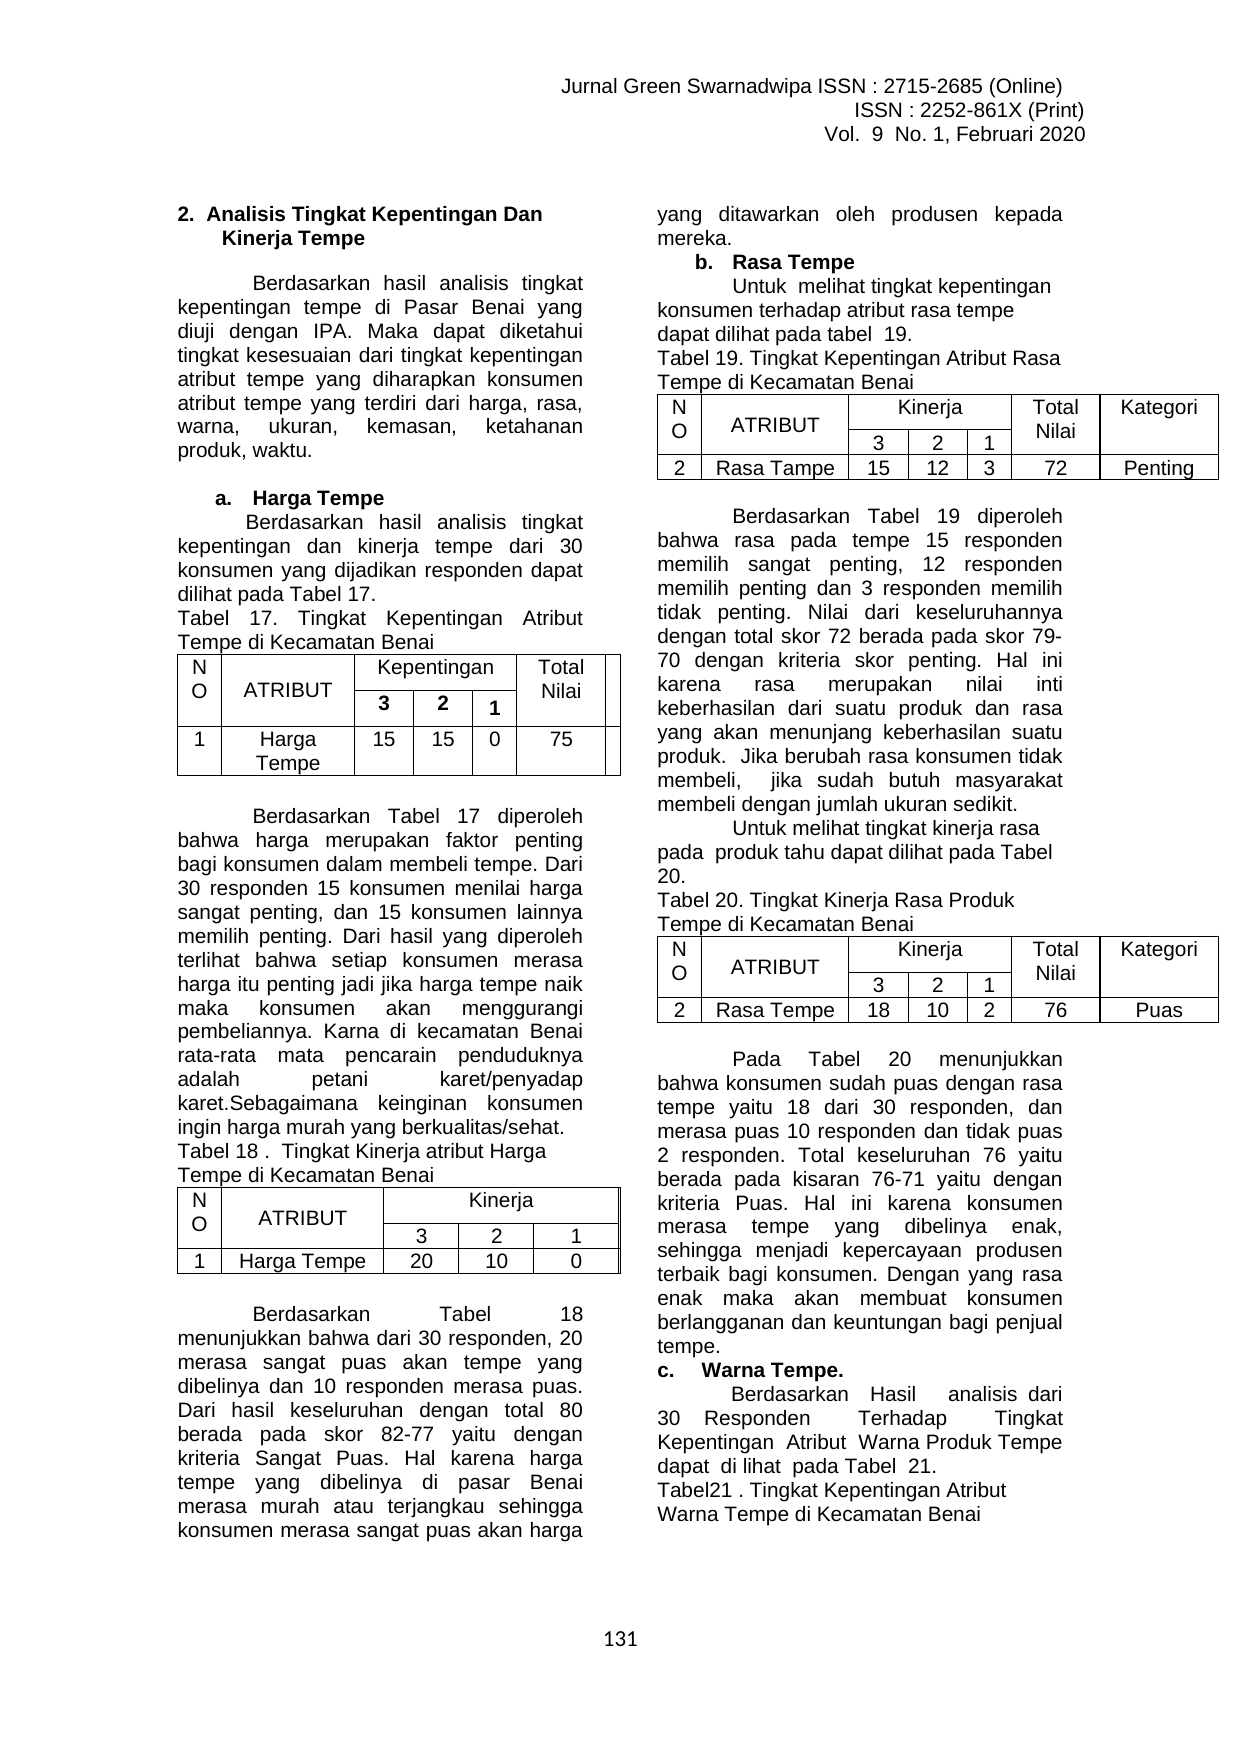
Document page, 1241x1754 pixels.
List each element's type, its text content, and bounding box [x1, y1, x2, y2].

text Tabel 19. Tingkat Kepentingan Atribut Rasa Tempe di Kecamatan Benai [657, 346, 1063, 393]
table_cell 10 [909, 998, 967, 1022]
text Pada Tabel 20 menunjukkan bahwa konsumen sudah puas dengan rasa tempe yaitu 18 dari 30 responden, dan merasa puas 10 responden dan tidak puas 2 responden. Total keseluruhan 76 yaitu berada pada kisaran 76-71 yaitu dengan kriteria Puas. Hal ini karena konsumen merasa tempe yang dibelinya enak, sehingga menjadi kepercayaan produsen terbaik bagi konsumen. Dengan yang rasa enak maka akan membuat konsumen berlangganan dan keuntungan bagi penjual tempe. [657, 1047, 1063, 1358]
table_cell 1 [534, 1224, 618, 1248]
table_header Kategori [606, 655, 620, 726]
table_cell 2 [658, 998, 701, 1022]
list Warna Tempe. [657, 1358, 1063, 1382]
table_cell 0 [534, 1249, 618, 1273]
table_cell 2 [414, 691, 472, 726]
table_cell 3 [355, 691, 413, 726]
table_header Kategori [1101, 395, 1218, 454]
table_cell Rasa Tampe [702, 455, 848, 479]
table_cell 2 [459, 1224, 533, 1248]
table_cell Rasa Tempe [702, 998, 848, 1022]
table_header Total Nilai [517, 655, 605, 726]
table_header Kinerja [849, 395, 1011, 429]
table_cell 1 [178, 1249, 221, 1273]
table_cell 76 [1012, 998, 1099, 1022]
table_cell 1 [968, 973, 1011, 997]
table_header Total Nilai [1012, 937, 1099, 997]
table_cell Penting [1101, 455, 1218, 479]
table_cell 3 [968, 455, 1011, 479]
table_header Kategori [1101, 937, 1218, 997]
table_cell Harga Tempe [222, 1249, 383, 1273]
table_cell 2 [658, 455, 701, 479]
text Berdasarkan Tabel 18 menunjukkan bahwa dari 30 responden, 20 merasa sangat puas akan tempe yang dibelinya dan 10 responden merasa puas. Dari hasil keseluruhan dengan total 80 berada pada skor 82-77 yaitu dengan kriteria Sangat Puas. Hal karena harga tempe yang dibelinya di pasar Benai merasa murah atau terjangkau sehingga konsumen merasa sangat puas akan harga yang ditawarkan oleh produsen kepada mereka. [177, 1302, 583, 1542]
table_header Total Nilai [1012, 395, 1099, 454]
table_cell 2 [909, 430, 967, 454]
table_header Kepentingan [355, 655, 516, 690]
table_cell 3 [849, 973, 908, 997]
table_header NO [658, 395, 701, 454]
table_cell 20 [384, 1249, 458, 1273]
text Berdasarkan Tabel 19 diperoleh bahwa rasa pada tempe 15 responden memilih sangat penting, 12 responden memilih penting dan 3 responden memilih tidak penting. Nilai dari keseluruhannya dengan total skor 72 berada pada skor 79-70 dengan kriteria skor penting. Hal ini karena rasa merupakan nilai inti keberhasilan dari suatu produk dan rasa yang akan menunjang keberhasilan suatu produk. Jika berubah rasa konsumen tidak membeli, jika sudah butuh masyarakat membeli dengan jumlah ukuran sedikit. [657, 504, 1063, 816]
text Untuk melihat tingkat kepentingan konsumen terhadap atribut rasa tempe dapat dilihat pada tabel 19. [657, 274, 1063, 346]
table_cell 3 [849, 430, 908, 454]
table_header Kinerja [849, 937, 1011, 972]
table_header NO [178, 655, 221, 726]
table_cell 15 [849, 455, 908, 479]
table_header Kinerja [384, 1188, 618, 1223]
table_cell Penting [606, 727, 620, 775]
table_cell 1 [473, 691, 516, 726]
text Untuk melihat tingkat kinerja rasa pada produk tahu dapat dilihat pada Tabel 20. [657, 816, 1063, 888]
table_cell 1 [178, 727, 221, 775]
table_cell 15 [355, 727, 413, 775]
table_header ATRIBUT [222, 655, 354, 726]
table_cell 15 [414, 727, 472, 775]
table_header ATRIBUT [702, 395, 848, 454]
text Tabel21 . Tingkat Kepentingan Atribut Warna Tempe di Kecamatan Benai [657, 1478, 1063, 1526]
table_header NO [178, 1188, 221, 1248]
table_cell Harga Tempe [222, 727, 354, 775]
table_header ATRIBUT [702, 937, 848, 997]
text Berdasarkan hasil analisis tingkat kepentingan dan kinerja tempe dari 30 konsumen yang dijadikan responden dapat dilihat pada Tabel 17. [177, 510, 583, 606]
text Berdasarkan Hasil analisis dari 30 Responden Terhadap Tingkat Kepentingan Atribut Warna Produk Tempe dapat di lihat pada Tabel 21. [657, 1382, 1063, 1478]
table_cell 3 [384, 1224, 458, 1248]
text 2. Analisis Tingkat Kepentingan Dan Kinerja Tempe [177, 202, 583, 250]
table_cell 0 [473, 727, 516, 775]
table_cell 1 [968, 430, 1011, 454]
text Tabel 17. Tingkat Kepentingan Atribut Tempe di Kecamatan Benai [177, 606, 583, 654]
list Rasa Tempe [694, 250, 1063, 274]
table_cell 2 [968, 998, 1011, 1022]
table_cell Puas [1101, 998, 1218, 1022]
table_header ATRIBUT [222, 1188, 383, 1248]
table_header NO [658, 937, 701, 997]
text Berdasarkan hasil analisis tingkat kepentingan tempe di Pasar Benai yang diuji dengan IPA. Maka dapat diketahui tingkat kesesuaian dari tingkat kepentingan atribut tempe yang diharapkan konsumen atribut tempe yang terdiri dari harga, rasa, warna, ukuran, kemasan, ketahanan produk, waktu. [177, 271, 583, 462]
table_cell 10 [459, 1249, 533, 1273]
table_cell 12 [909, 455, 967, 479]
table_cell 75 [517, 727, 605, 775]
text Tabel 18 . Tingkat Kinerja atribut Harga Tempe di Kecamatan Benai [177, 1139, 583, 1187]
table_cell 18 [849, 998, 908, 1022]
list Harga Tempe [215, 486, 583, 510]
text Berdasarkan Tabel 17 diperoleh bahwa harga merupakan faktor penting bagi konsumen dalam membeli tempe. Dari 30 responden 15 konsumen menilai harga sangat penting, dan 15 konsumen lainnya memilih penting. Dari hasil yang diperoleh terlihat bahwa setiap konsumen merasa harga itu penting jadi jika harga tempe naik maka konsumen akan menggurangi pembeliannya. Karna di kecamatan Benai rata-rata mata pencarain penduduknya adalah petani karet/penyadap karet.Sebagaimana keinginan konsumen ingin harga murah yang berkualitas/sehat. [177, 804, 583, 1139]
text Tabel 20. Tingkat Kinerja Rasa Produk Tempe di Kecamatan Benai [657, 888, 1063, 936]
table_cell 2 [909, 973, 967, 997]
table_cell 72 [1012, 455, 1099, 479]
